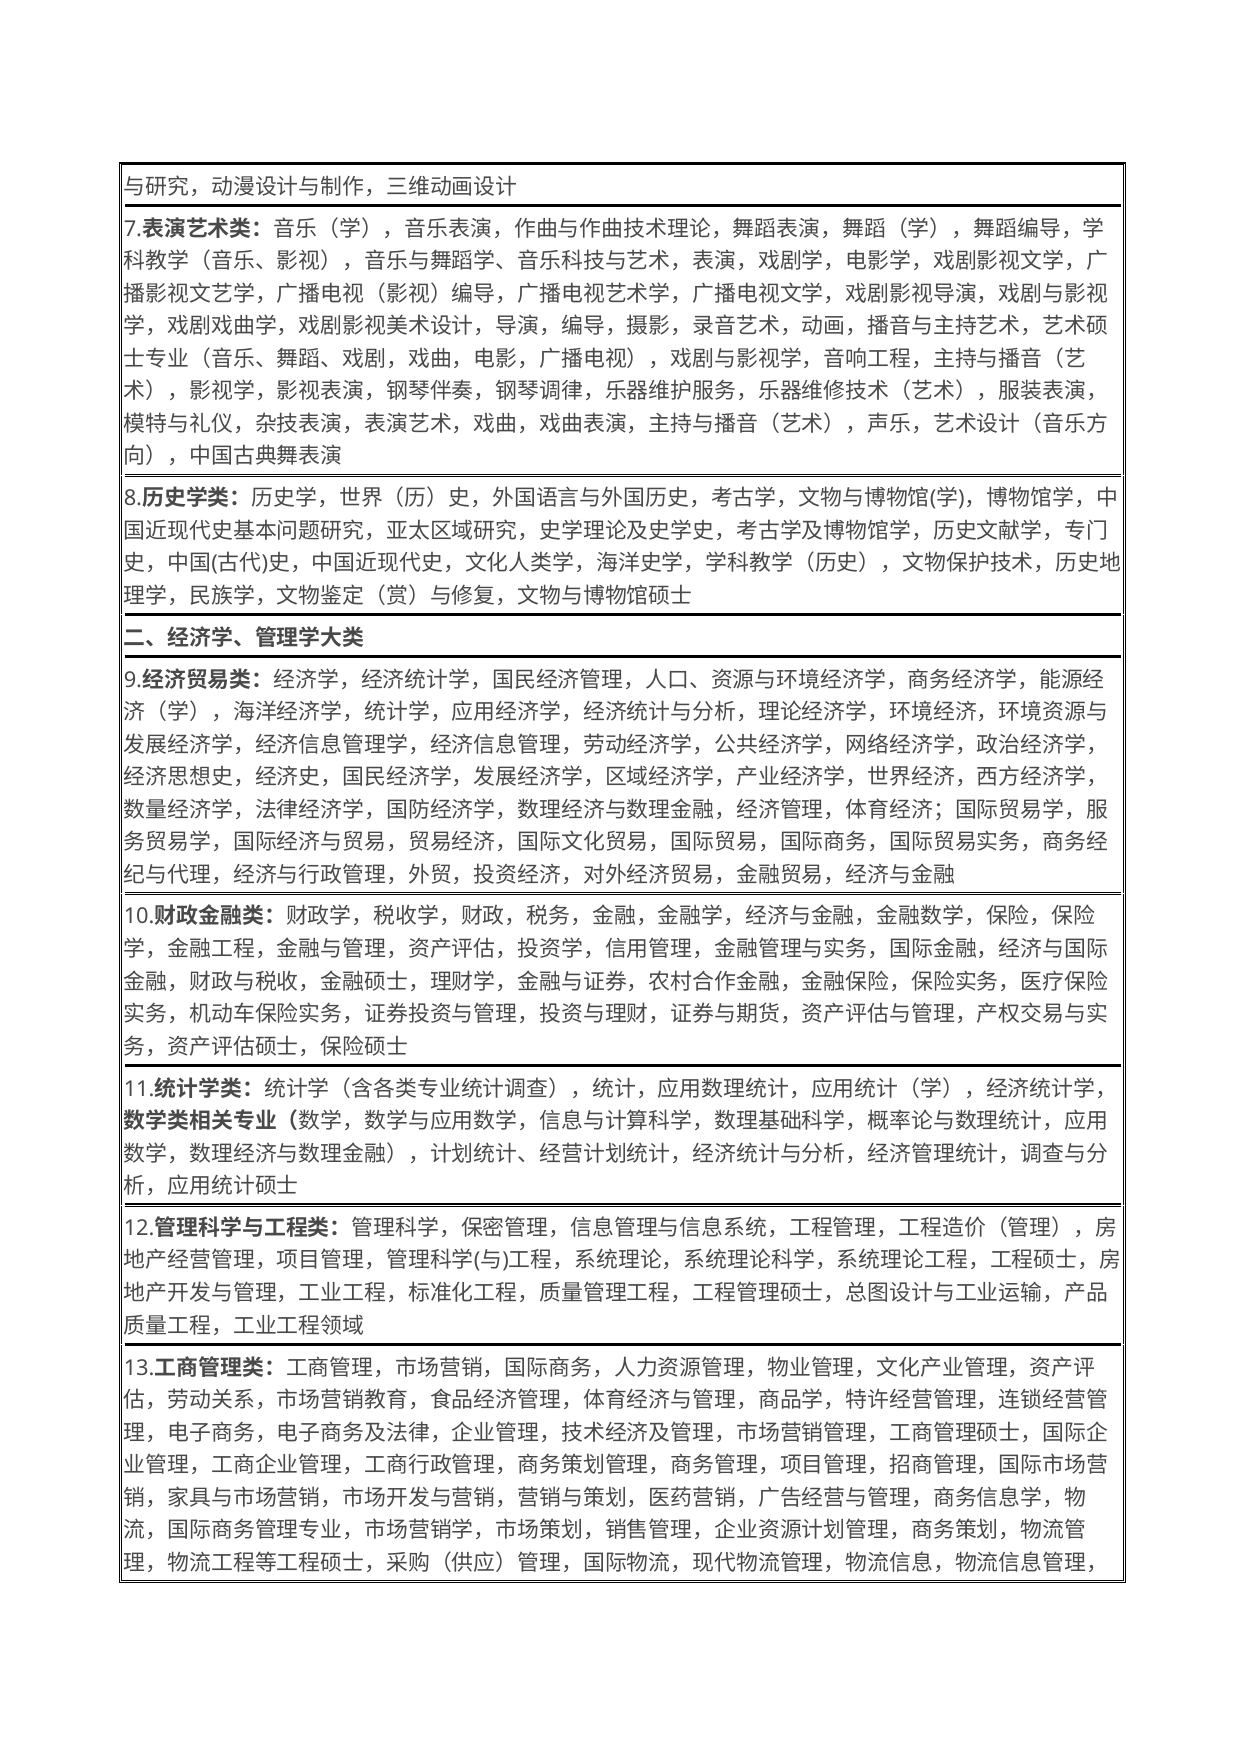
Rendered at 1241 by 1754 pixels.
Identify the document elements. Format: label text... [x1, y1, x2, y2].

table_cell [122, 165, 1123, 204]
table_cell 二、经济学、管理学大类 [120, 613, 1124, 655]
table_cell 12.管理科学与工程类：管理科学，保密管理，信息管理与信息系统，工程管理，工程造价（管理），房地产经营管理，项目管理，管理科学(与)工程，系统理论，系统理论科学，系统理论工程，工程硕士，房地产开发与管理，工业工程，标准化工程，质量管理工程，工程管理硕士，总图设计与工业运输，产品质量工程，工业工程领域 [122, 1203, 1123, 1343]
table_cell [120, 1343, 1124, 1580]
table_cell 8.历史学类：历史学，世界（历）史，外国语言与外国历史，考古学，文物与博物馆(学)，博物馆学，中国近现代史基本问题研究，亚太区域研究，史学理论及史学史，考古学及博物馆学，历史文献学，专门史，中国(古代)史，中国近现代史，文化人类学，海洋史学，学科教学（历史），文物保护技术，历史地理学，民族学，文物鉴定（赏）与修复，文物与博物馆硕士 [122, 474, 1123, 613]
table_cell 11.统计学类：统计学（含各类专业统计调查），统计，应用数理统计，应用统计（学），经济统计学，数学类相关专业（数学，数学与应用数学，信息与计算科学，数理基础科学，概率论与数理统计，应用数学，数理经济与数理金融），计划统计、经营计划统计，经济统计与分析，经济管理统计，调查与分析，应用统计硕士 [122, 1064, 1123, 1203]
table_cell 10.财政金融类：财政学，税收学，财政，税务，金融，金融学，经济与金融，金融数学，保险，保险学，金融工程，金融与管理，资产评估，投资学，信用管理，金融管理与实务，国际金融，经济与国际金融，财政与税收，金融硕士，理财学，金融与证券，农村合作金融，金融保险，保险实务，医疗保险实务，机动车保险实务，证券投资与管理，投资与理财，证券与期货，资产评估与管理，产权交易与实务，资产评估硕士，保险硕士 [120, 892, 1124, 1064]
table_cell 9.经济贸易类：经济学，经济统计学，国民经济管理，人口、资源与环境经济学，商务经济学，能源经济（学），海洋经济学，统计学，应用经济学，经济统计与分析，理论经济学，环境经济，环境资源与发展经济学，经济信息管理学，经济信息管理，劳动经济学，公共经济学，网络经济学，政治经济学，经济思想史，经济史，国民经济学，发展经济学，区域经济学，产业经济学，世界经济，西方经济学，数量经济学，法律经济学，国防经济学，数理经济与数理金融，经济管理，体育经济；国际贸易学，服务贸易学，国际经济与贸易，贸易经济，国际文化贸易，国际贸易，国际商务，国际贸易实务，商务经纪与代理，经济与行政管理，外贸，投资经济，对外经济贸易，金融贸易，经济与金融 [122, 655, 1123, 892]
table_cell 7.表演艺术类：音乐（学），音乐表演，作曲与作曲技术理论，舞蹈表演，舞蹈（学），舞蹈编导，学科教学（音乐、影视），音乐与舞蹈学、音乐科技与艺术，表演，戏剧学，电影学，戏剧影视文学，广播影视文艺学，广播电视（影视）编导，广播电视艺术学，广播电视文学，戏剧影视导演，戏剧与影视学，戏剧戏曲学，戏剧影视美术设计，导演，编导，摄影，录音艺术，动画，播音与主持艺术，艺术硕士专业（音乐、舞蹈、戏剧，戏曲，电影，广播电视），戏剧与影视学，音响工程，主持与播音（艺术），影视学，影视表演，钢琴伴奏，钢琴调律，乐器维护服务，乐器维修技术（艺术），服装表演，模特与礼仪，杂技表演，表演艺术，戏曲，戏曲表演，主持与播音（艺术），声乐，艺术设计（音乐方向），中国古典舞表演 [122, 204, 1123, 473]
